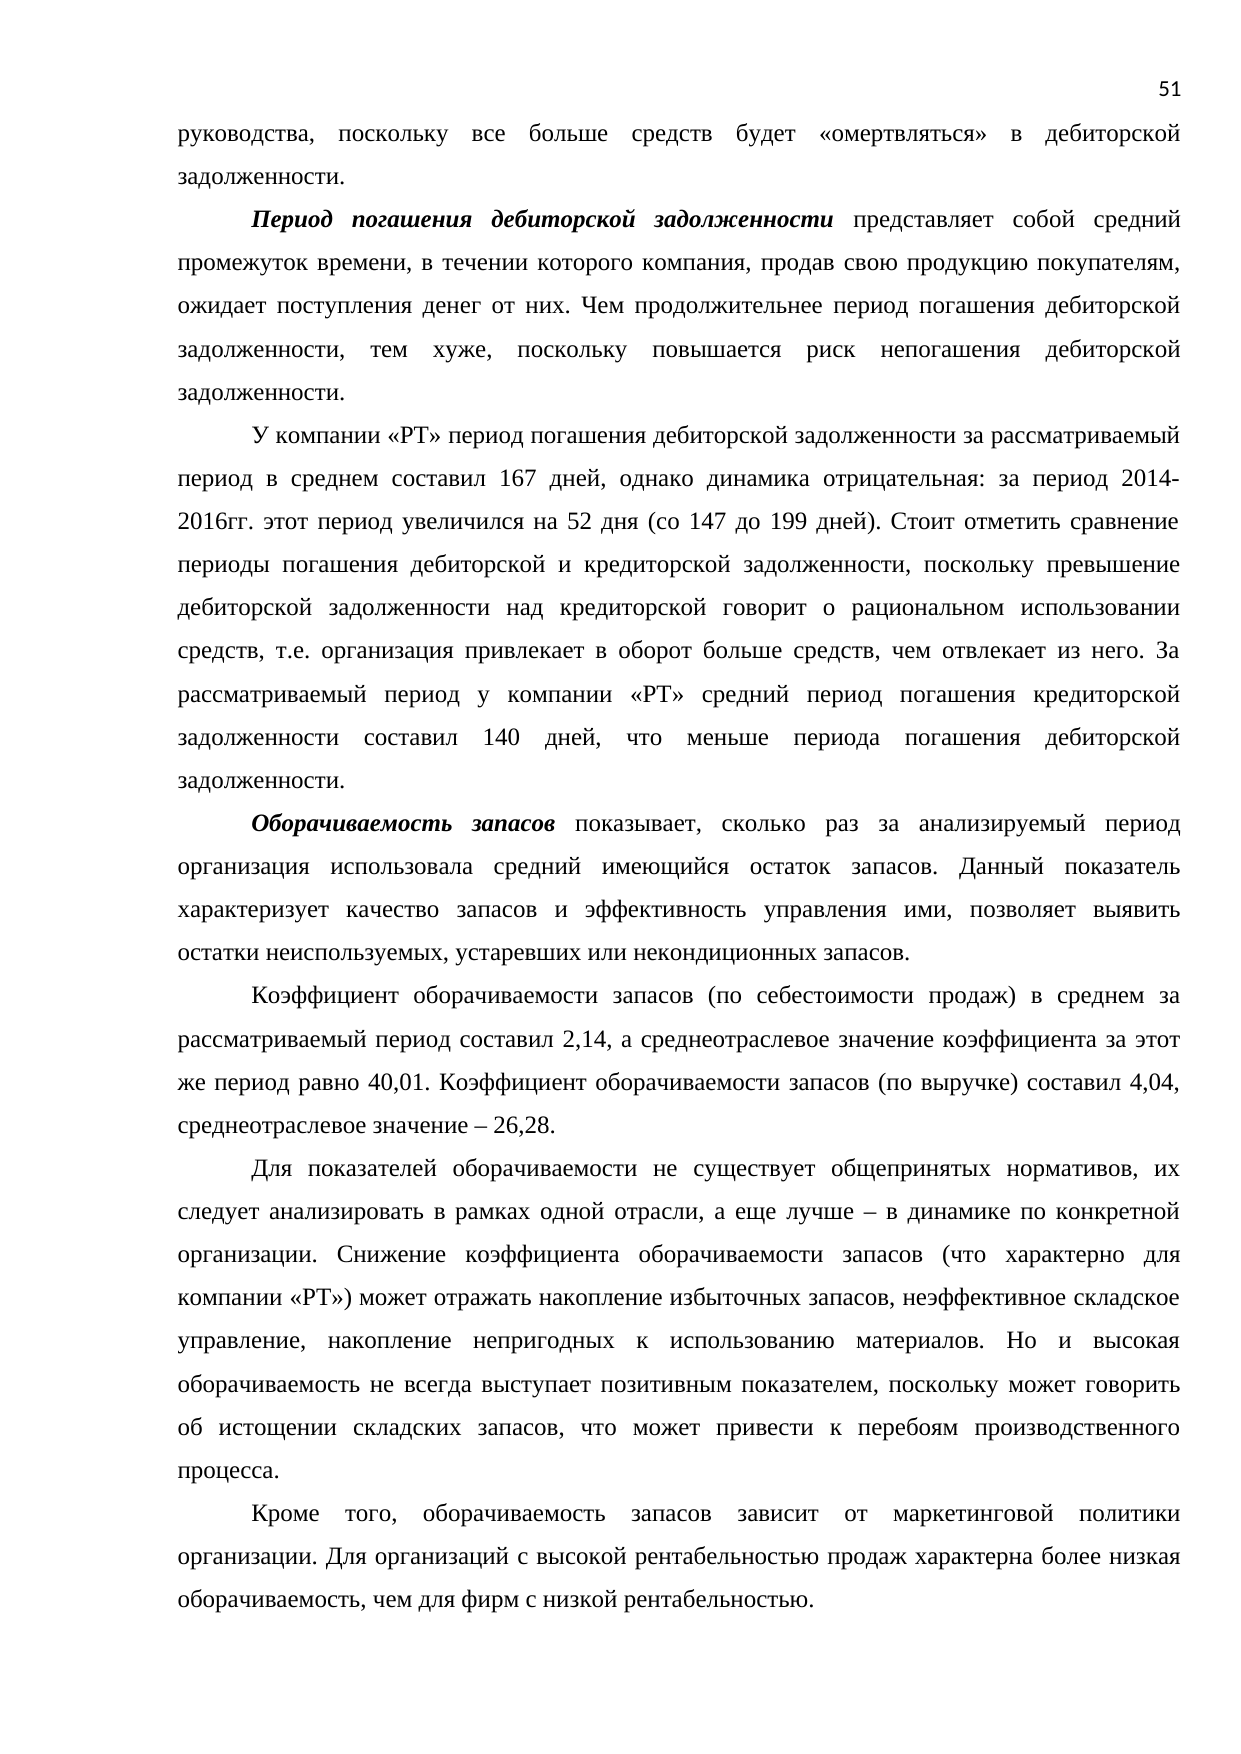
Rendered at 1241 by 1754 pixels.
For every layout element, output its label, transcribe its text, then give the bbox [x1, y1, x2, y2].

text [177, 118, 1181, 190]
text Кроме того, оборачиваемость запасов зависит от маркетинговой политики организации. Для организаций с высокой рентабельностью продаж характерна более низкая оборачиваемость, чем для фирм с низкой рентабельностью. [177, 1498, 1181, 1613]
text У компании «РТ» период погашения дебиторской задолженности за рассматриваемый период в среднем составил 167 дней, однако динамика отрицательная: за период 2014-2016гг. этот период увеличился на 52 дня (со 147 до 199 дней). Стоит отметить сравнение периоды погашения дебиторской и кредиторской задолженности, поскольку превышение дебиторской задолженности над кредиторской говорит о рациональном использовании средств, т.е. организация привлекает в оборот больше средств, чем отвлекает из него. За рассматриваемый период у компании «РТ» средний период погашения кредиторской задолженности составил 140 дней, что меньше периода погашения дебиторской задолженности. [177, 420, 1181, 794]
text Для показателей оборачиваемости не существует общепринятых нормативов, их следует анализировать в рамках одной отрасли, а еще лучше – в динамике по конкретной организации. Снижение коэффициента оборачиваемости запасов (что характерно для компании «РТ») может отражать накопление избыточных запасов, неэффективное складское управление, накопление непригодных к использованию материалов. Но и высокая оборачиваемость не всегда выступает позитивным показателем, поскольку может говорить об истощении складских запасов, что может привести к перебоям производственного процесса. [177, 1153, 1181, 1484]
text Коэффициент оборачиваемости запасов (по себестоимости продаж) в среднем за рассматриваемый период составил 2,14, а среднеотраслевое значение коэффициента за этот же период равно 40,01. Коэффициент оборачиваемости запасов (по выручке) составил 4,04, среднеотраслевое значение – 26,28. [177, 981, 1181, 1139]
text Период погашения дебиторской задолженности представляет собой средний промежуток времени, в течении которого компания, продав свою продукцию покупателям, ожидает поступления денег от них. Чем продолжительнее период погашения дебиторской задолженности, тем хуже, поскольку повышается риск непогашения дебиторской задолженности. [177, 204, 1181, 406]
text Оборачиваемость запасов показывает, сколько раз за анализируемый период организация использовала средний имеющийся остаток запасов. Данный показатель характеризует качество запасов и эффективность управления ими, позволяет выявить остатки неиспользуемых, устаревших или некондиционных запасов. [177, 808, 1181, 966]
